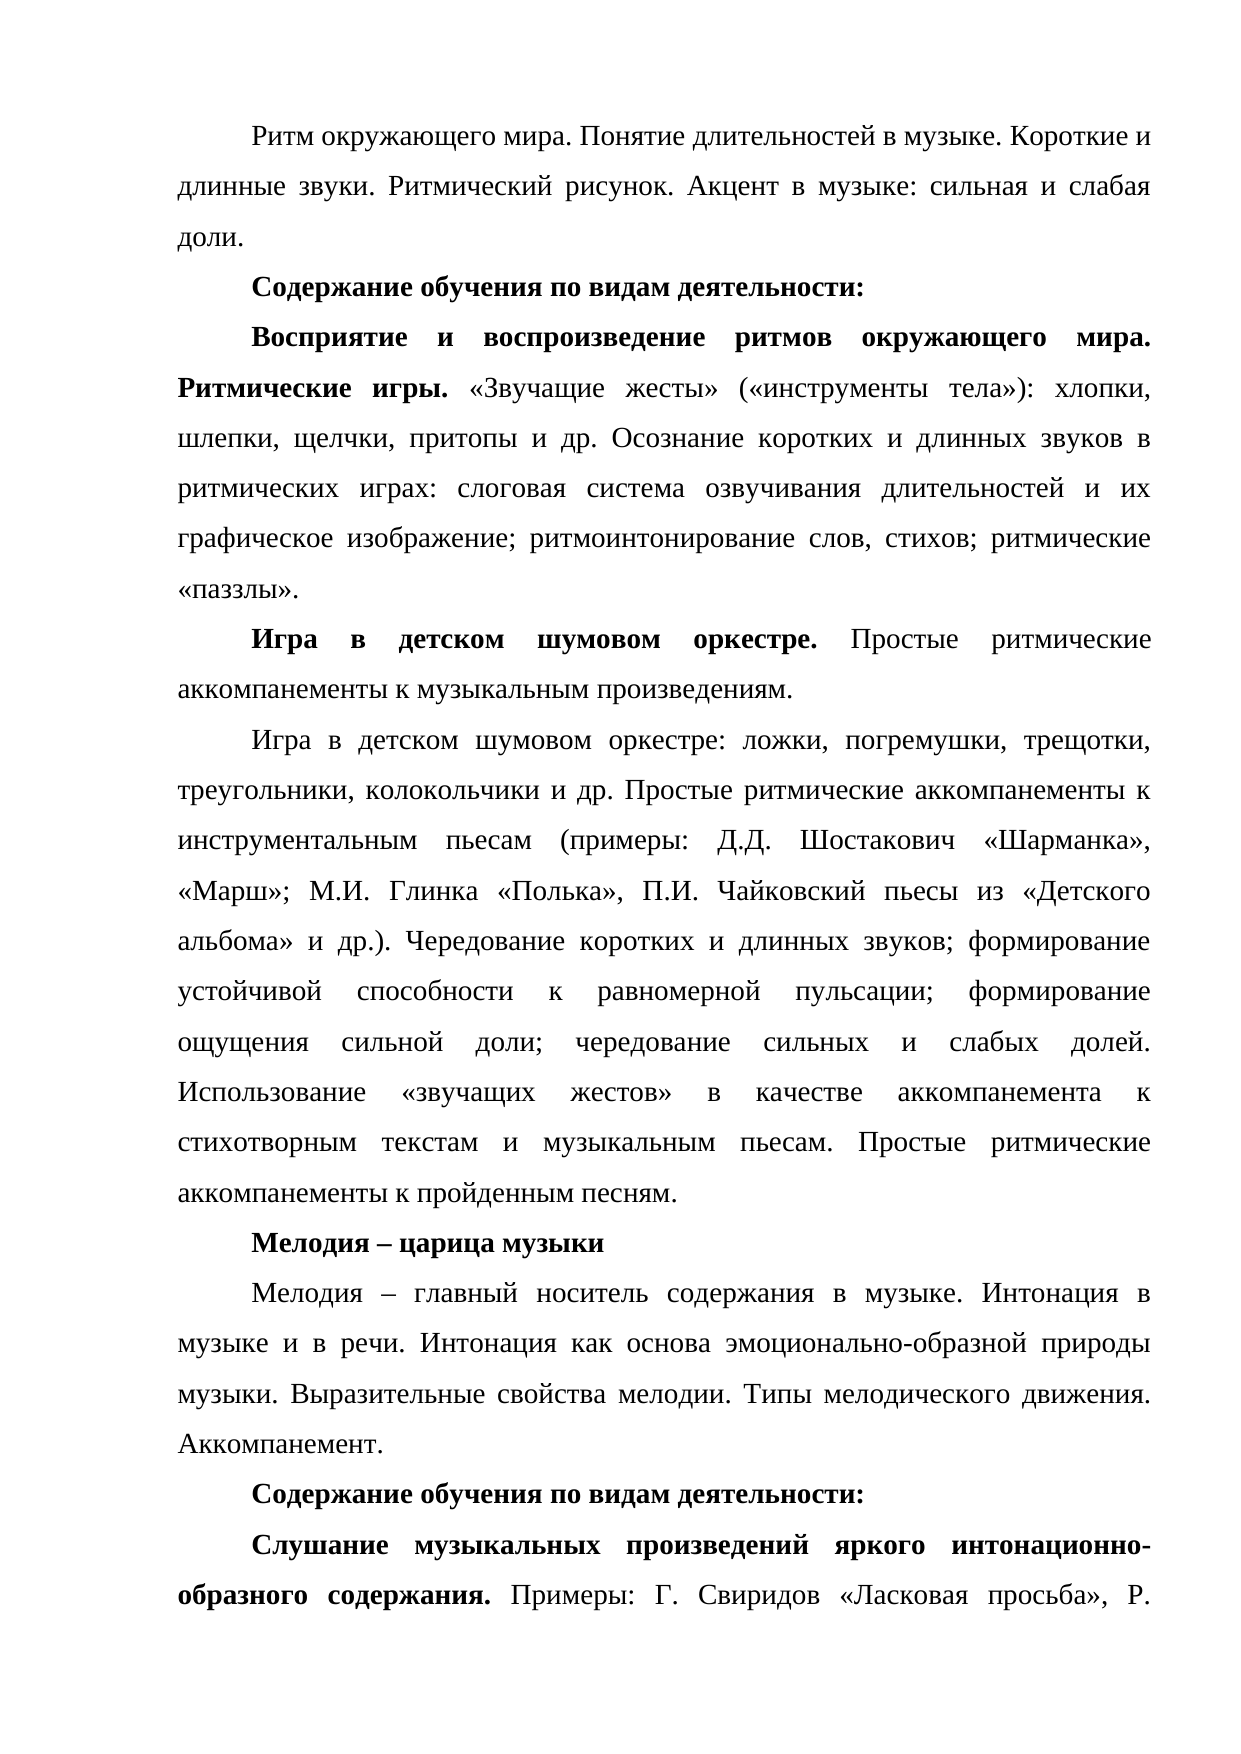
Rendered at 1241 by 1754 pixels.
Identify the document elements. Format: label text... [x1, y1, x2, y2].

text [177, 1527, 1152, 1611]
text Игра в детском шумовом оркестре. Простые ритмические аккомпанементы к музыкальным произведениям. [177, 621, 1152, 705]
text Мелодия – главный носитель содержания в музыке. Интонация в музыке и в речи. Интонация как основа эмоционально-образной природы музыки. Выразительные свойства мелодии. Типы мелодического движения. Аккомпанемент. [177, 1275, 1152, 1460]
text Игра в детском шумовом оркестре: ложки, погремушки, трещотки, треугольники, колокольчики и др. Простые ритмические аккомпанементы к инструментальным пьесам (примеры: Д.Д. Шостакович «Шарманка», «Марш»; М.И. Глинка «Полька», П.И. Чайковский пьесы из «Детского альбома» и др.). Чередование коротких и длинных звуков; формирование устойчивой способности к равномерной пульсации; формирование ощущения сильной доли; чередование сильных и слабых долей. Использование «звучащих жестов» в качестве аккомпанемента к стихотворным текстам и музыкальным пьесам. Простые ритмические аккомпанементы к пройденным песням. [177, 722, 1152, 1208]
text Мелодия – царица музыки [177, 1225, 1152, 1258]
text Содержание обучения по видам деятельности: [177, 1477, 1152, 1510]
text Восприятие и воспроизведение ритмов окружающего мира. Ритмические игры. «Звучащие жесты» («инструменты тела»): хлопки, шлепки, щелчки, притопы и др. Осознание коротких и длинных звуков в ритмических играх: слоговая система озвучивания длительностей и их графическое изображение; ритмоинтонирование слов, стихов; ритмические «паззлы». [177, 319, 1152, 604]
text Содержание обучения по видам деятельности: [177, 269, 1152, 303]
text Ритм окружающего мира. Понятие длительностей в музыке. Короткие и длинные звуки. Ритмический рисунок. Акцент в музыке: сильная и слабая доли. [177, 118, 1152, 252]
